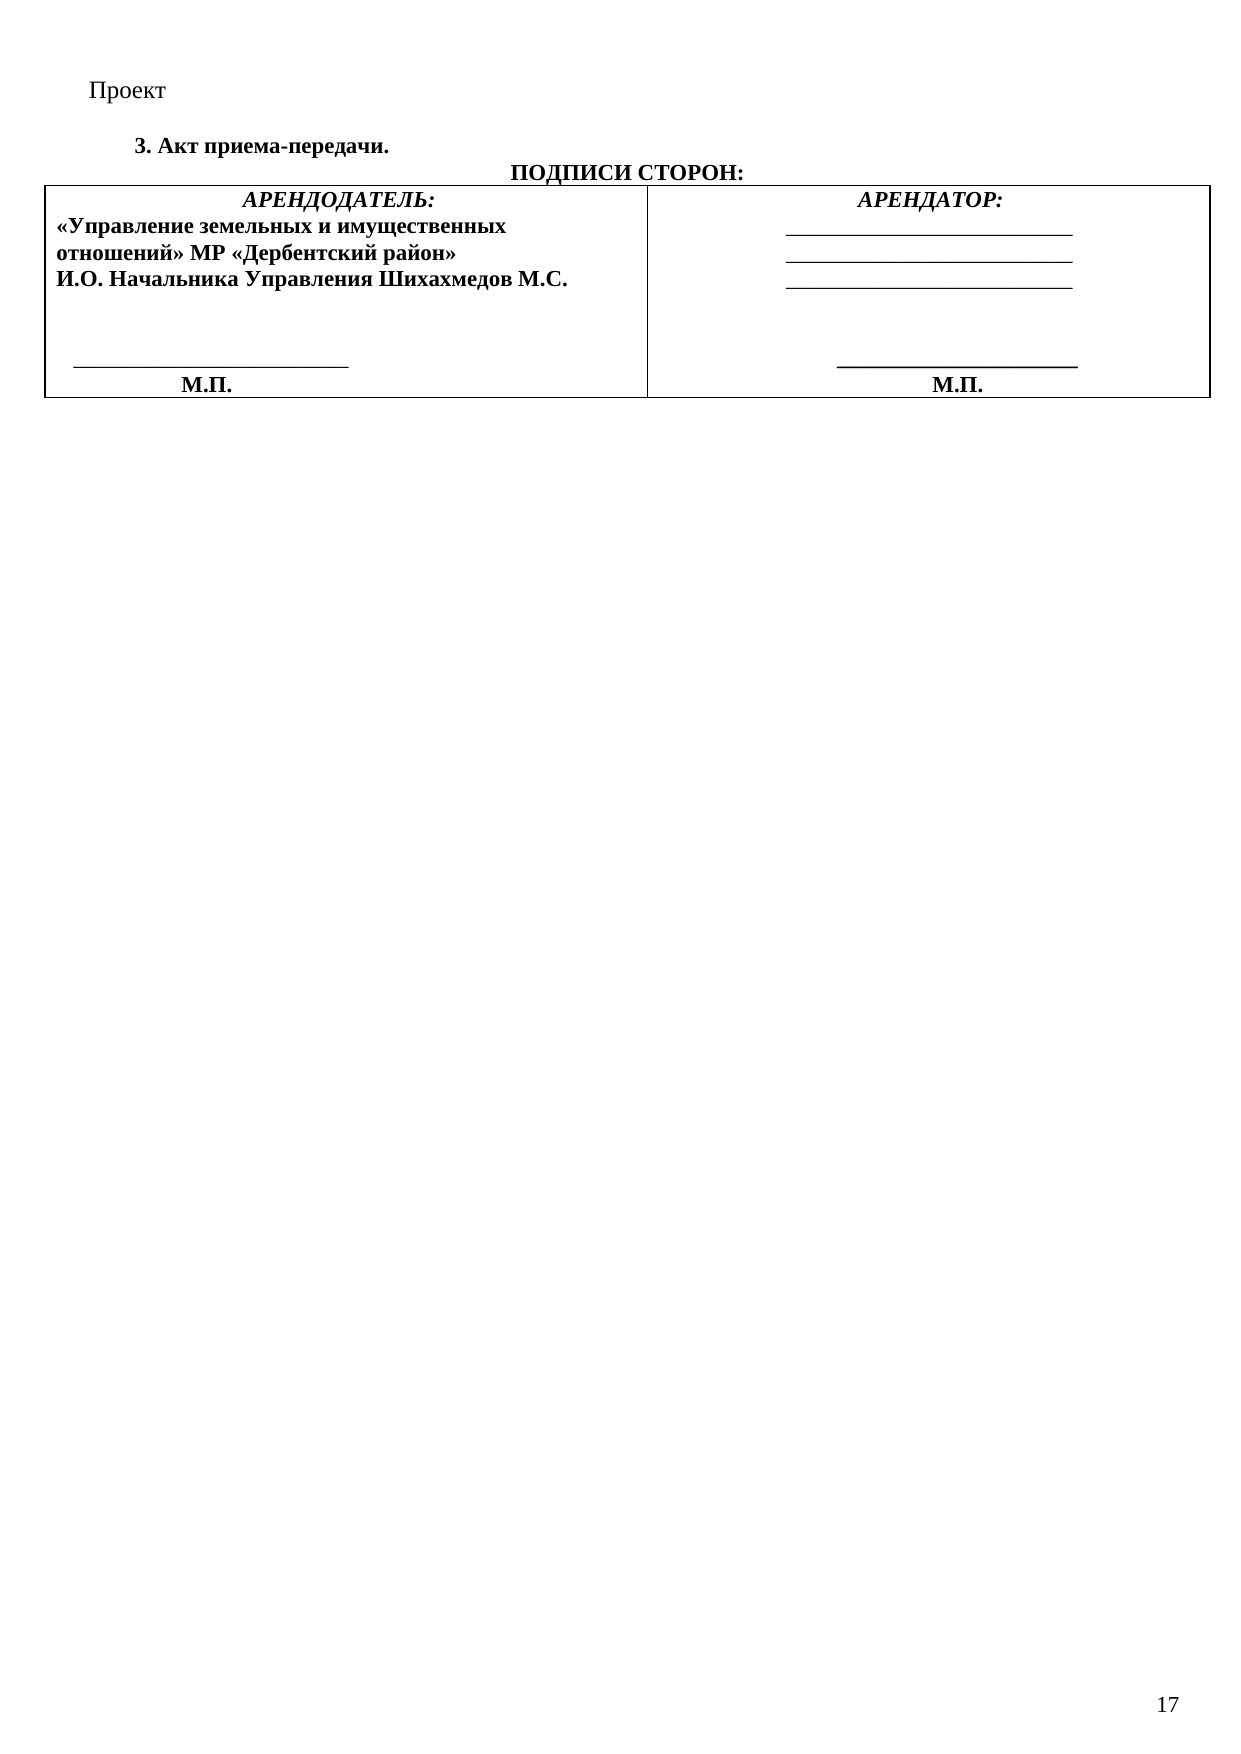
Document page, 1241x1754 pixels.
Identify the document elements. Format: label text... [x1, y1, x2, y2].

table_header АРЕНДОДАТЕЛЬ: «Управление земельных и имущественных отношений» МР «Дербентский район» И.О. Начальника Управления Шихахмедов М.С. ________________________ М.П. [46, 186, 647, 397]
text 3. Акт приема-передачи. [89, 132, 1166, 159]
text ПОДПИСИ СТОРОН: [89, 159, 1166, 185]
table_header АРЕНДАТОР: _________________________ _________________________ _________________________ _____________________ М.П. [648, 186, 1209, 397]
